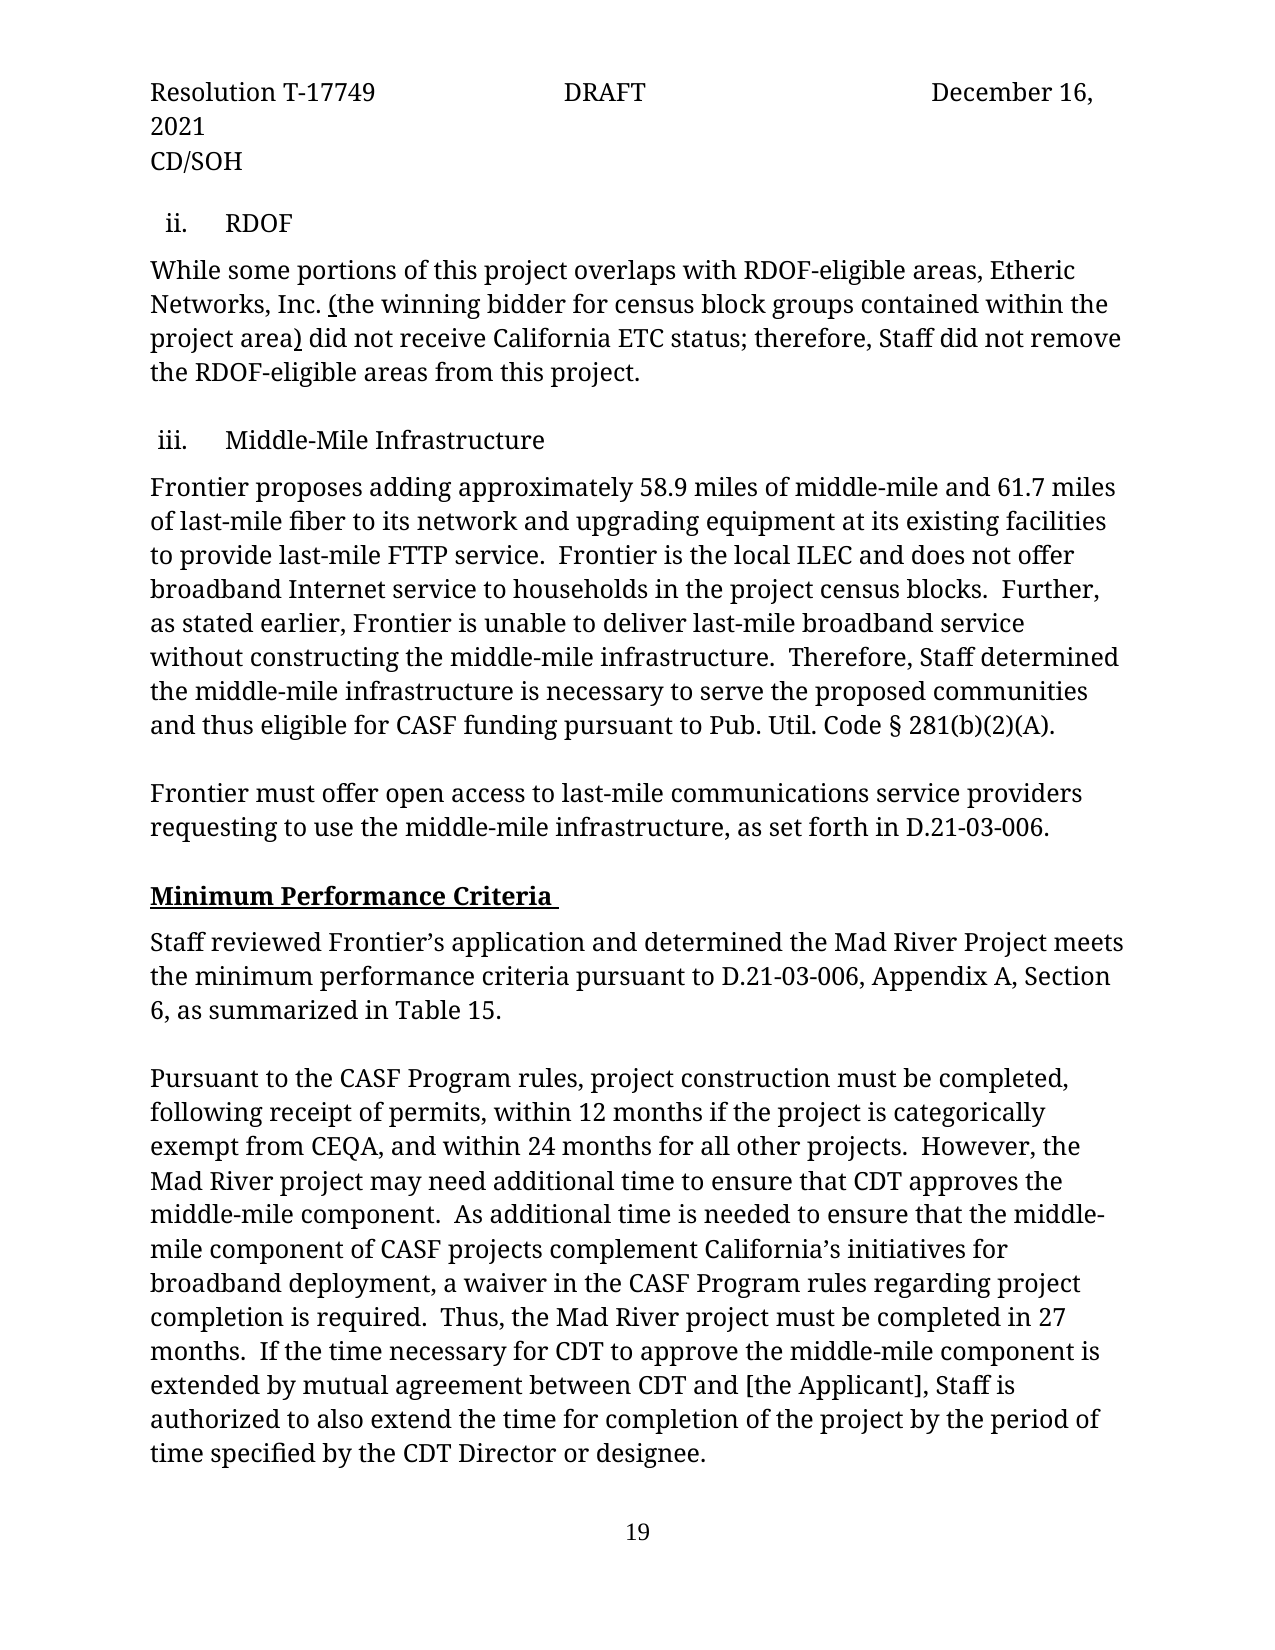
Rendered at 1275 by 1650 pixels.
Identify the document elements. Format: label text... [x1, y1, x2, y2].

text Frontier must offer open access to last-mile communications service providers requesting to use the middle-mile infrastructure, as set forth in D.21-03-006. [150, 776, 1125, 844]
list RDOF [187, 206, 1125, 240]
subtitle Minimum Performance Criteria [150, 878, 1125, 912]
text Staff reviewed Frontier’s application and determined the Mad River Project meets the minimum performance criteria pursuant to D.21-03-006, Appendix A, Section 6, as summarized in Table 15. [150, 925, 1125, 1027]
text While some portions of this project overlaps with RDOF-eligible areas, Etheric Networks, Inc. (the winning bidder for census block groups contained within the project area) did not receive California ETC status; therefore, Staff did not remove the RDOF-eligible areas from this project. [150, 252, 1125, 389]
text Pursuant to the CASF Program rules, project construction must be completed, following receipt of permits, within 12 months if the project is categorically exempt from CEQA, and within 24 months for all other projects. However, the Mad River project may need additional time to ensure that CDT approves the middle-mile component. As additional time is needed to ensure that the middle-mile component of CASF projects complement California’s initiatives for broadband deployment, a waiver in the CASF Program rules regarding project completion is required. Thus, the Mad River project must be completed in 27 months. If the time necessary for CDT to approve the middle-mile component is extended by mutual agreement between CDT and [the Applicant], Staff is authorized to also extend the time for completion of the project by the period of time specified by the CDT Director or designee. [150, 1061, 1125, 1470]
list Middle-Mile Infrastructure [187, 423, 1125, 457]
text Frontier proposes adding approximately 58.9 miles of middle-mile and 61.7 miles of last-mile fiber to its network and upgrading equipment at its existing facilities to provide last-mile FTTP service. Frontier is the local ILEC and does not offer broadband Internet service to households in the project census blocks. Further, as stated earlier, Frontier is unable to deliver last-mile broadband service without constructing the middle-mile infrastructure. Therefore, Staff determined the middle-mile infrastructure is necessary to serve the proposed communities and thus eligible for CASF funding pursuant to Pub. Util. Code § 281(b)(2)(A). [150, 469, 1125, 742]
